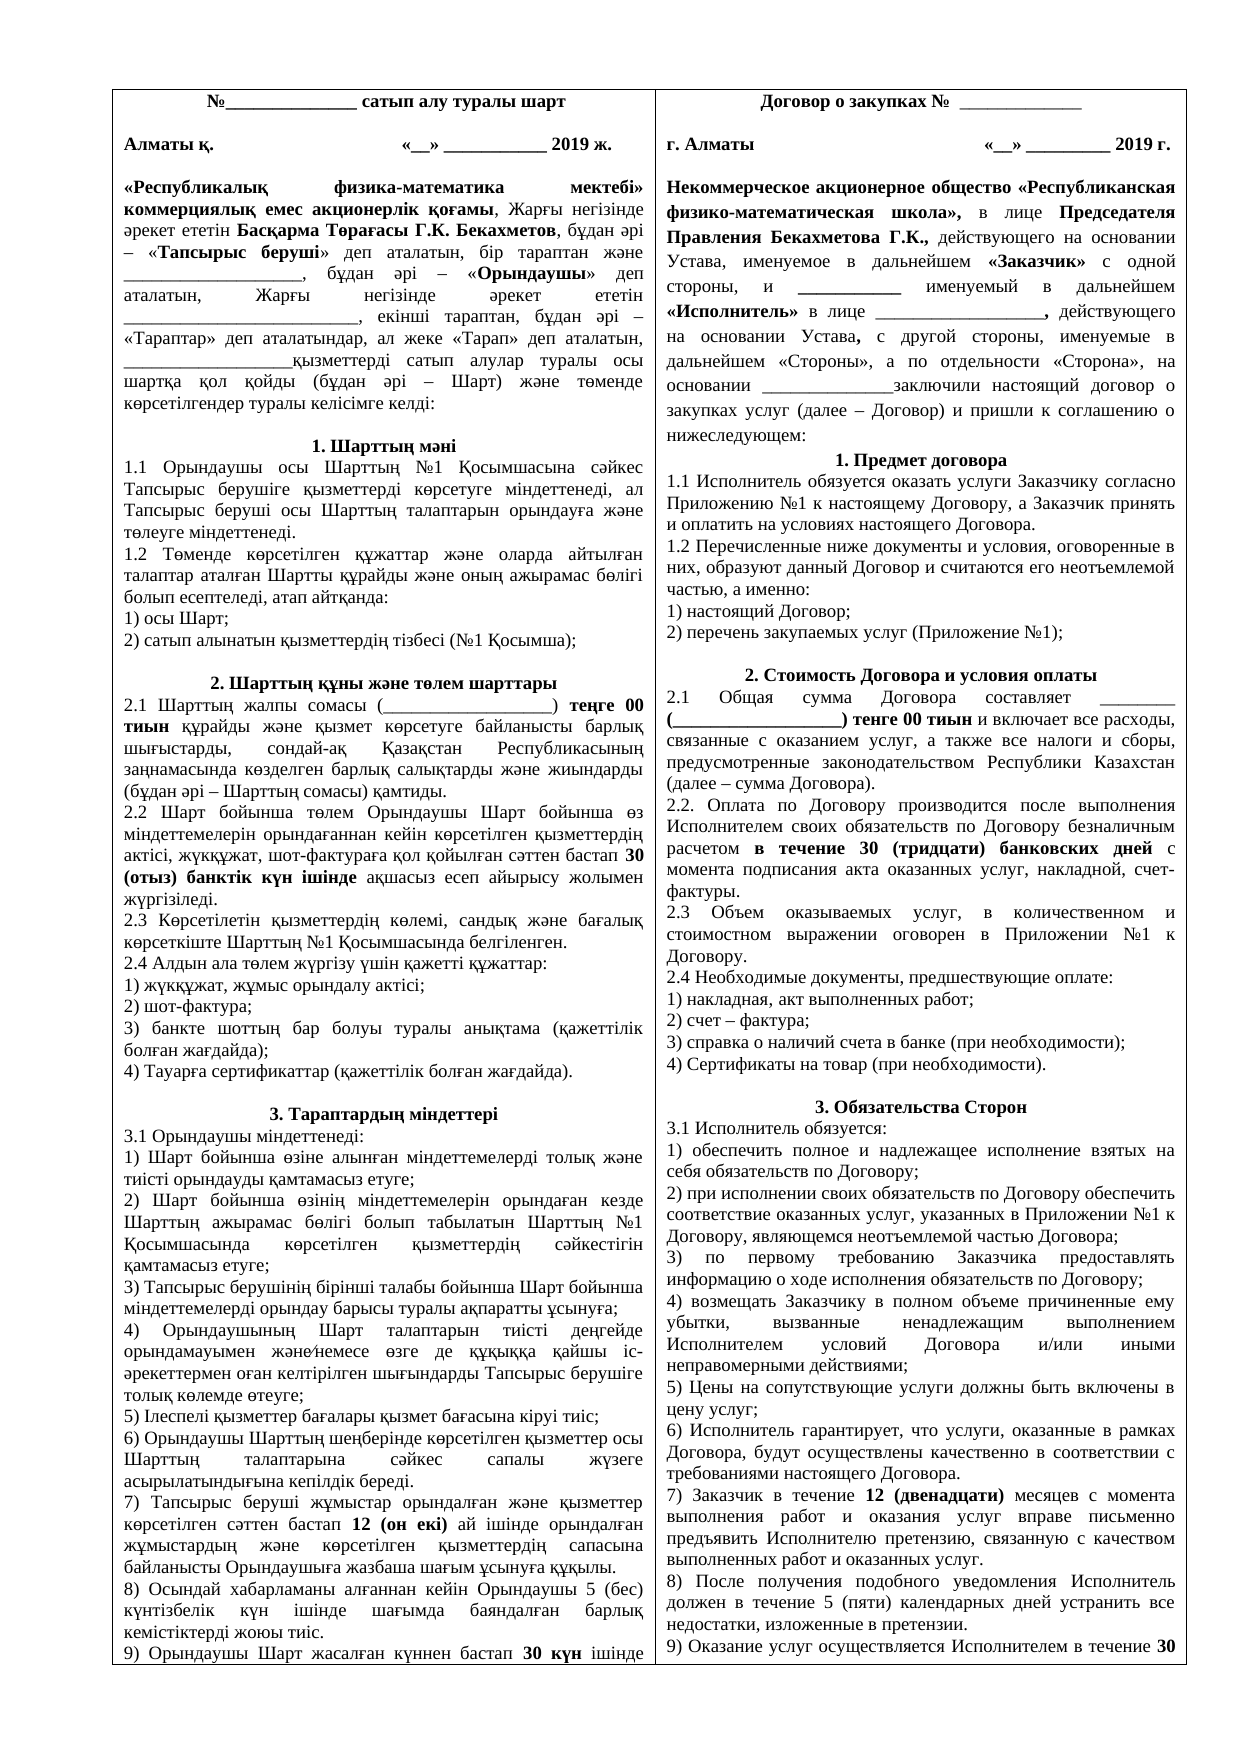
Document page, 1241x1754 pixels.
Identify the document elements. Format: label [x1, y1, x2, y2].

table_header [656, 90, 1186, 1664]
table_header [113, 90, 655, 1664]
